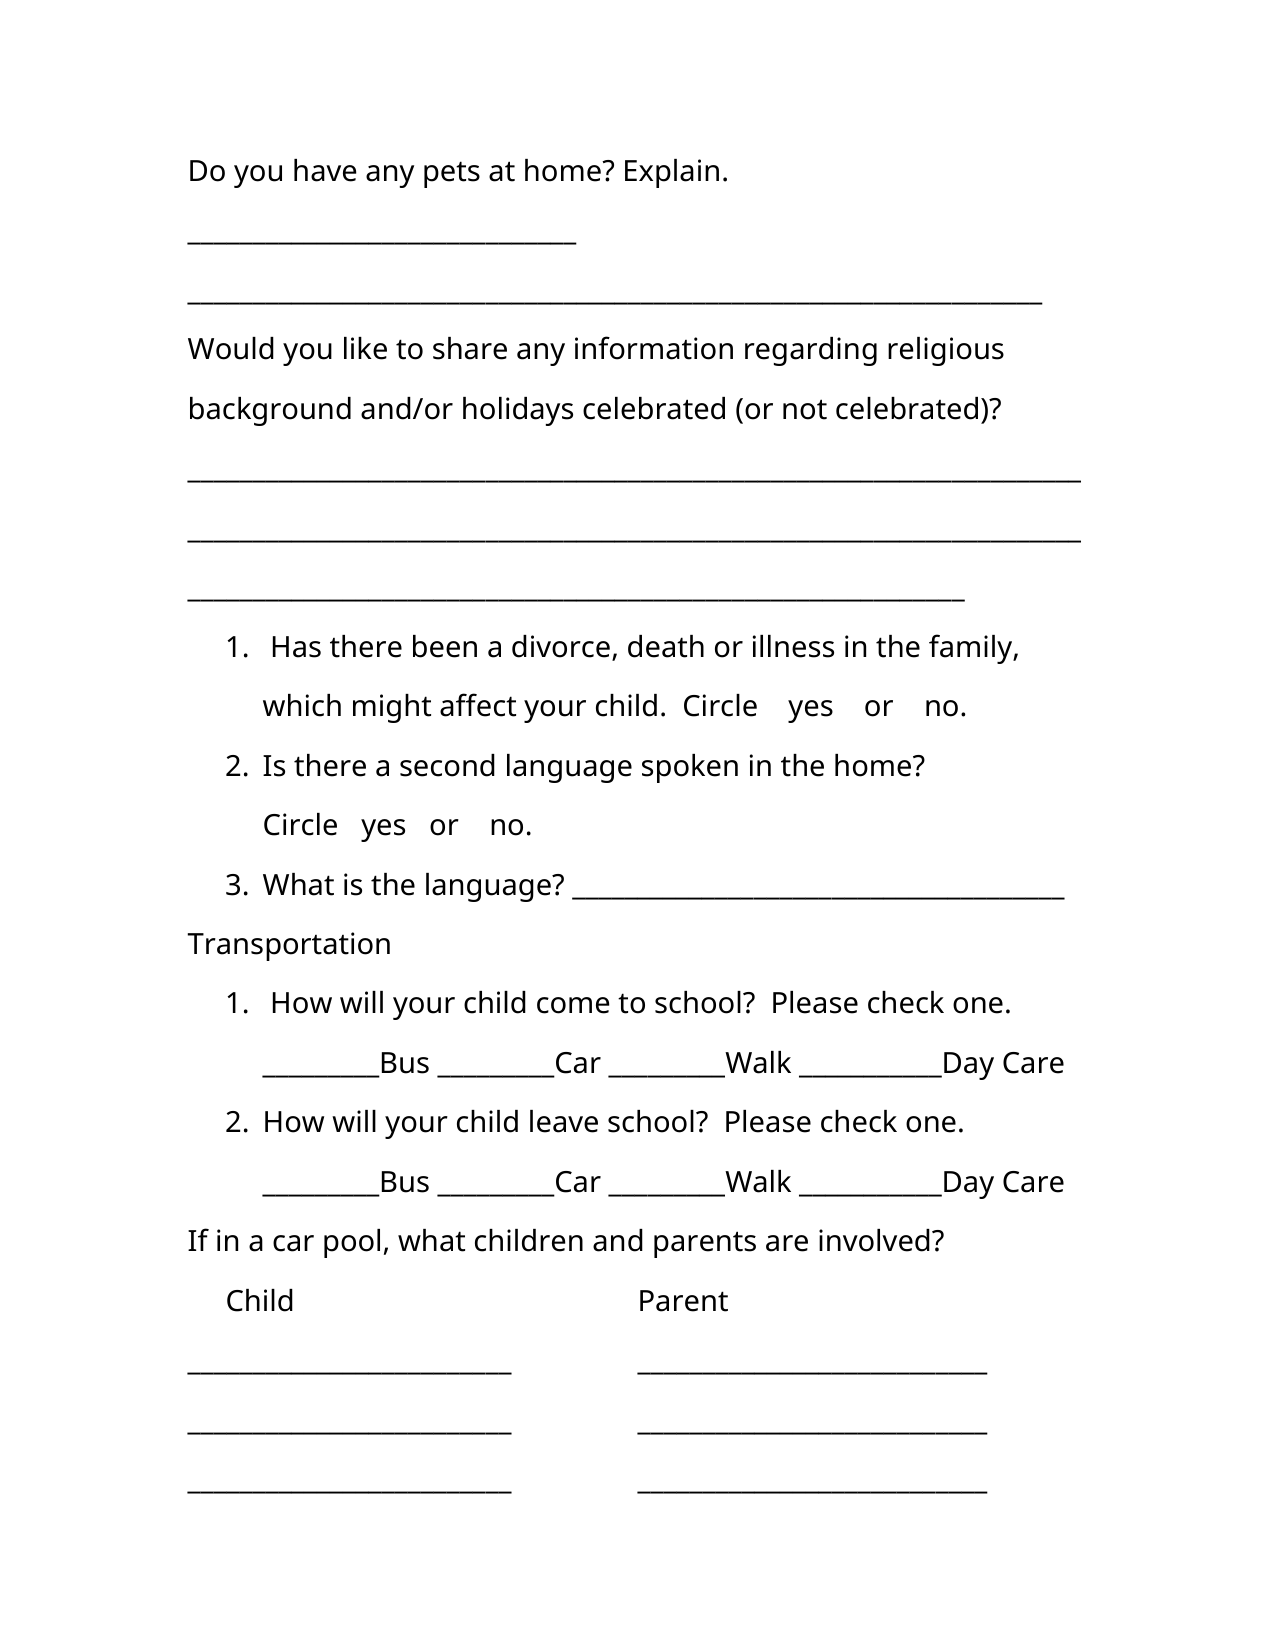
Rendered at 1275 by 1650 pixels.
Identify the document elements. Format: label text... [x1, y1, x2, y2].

text Child Parent [187, 1280, 1087, 1320]
list Circle yes or no. [262, 804, 1087, 844]
list _________Bus _________Car _________Walk ___________Day Care [262, 1042, 1087, 1082]
list _________Bus _________Car _________Walk ___________Day Care [262, 1161, 1087, 1201]
text _________________________ ___________________________ [187, 1399, 1087, 1439]
text _________________________ ___________________________ [187, 1458, 1087, 1498]
list What is the language? ______________________________________ [225, 864, 1087, 903]
text __________________________________________________________________ [187, 269, 1087, 309]
list How will your child come to school? Please check one. [225, 983, 1087, 1022]
text Do you have any pets at home? Explain. ______________________________ [187, 150, 1087, 249]
list Is there a second language spoken in the home? [225, 745, 1087, 784]
text Transportation [187, 923, 1087, 963]
text _________________________ ___________________________ [187, 1339, 1087, 1379]
list Has there been a divorce, death or illness in the family, which might affect your child. Circle yes or no. [225, 626, 1087, 725]
text If in a car pool, what children and parents are involved? [187, 1221, 1087, 1260]
text ______________________________________________________________________________________________________________________________________________________________________________________________________ [187, 447, 1087, 606]
list How will your child leave school? Please check one. [225, 1102, 1087, 1141]
text Would you like to share any information regarding religious background and/or holidays celebrated (or not celebrated)? [187, 328, 1087, 428]
